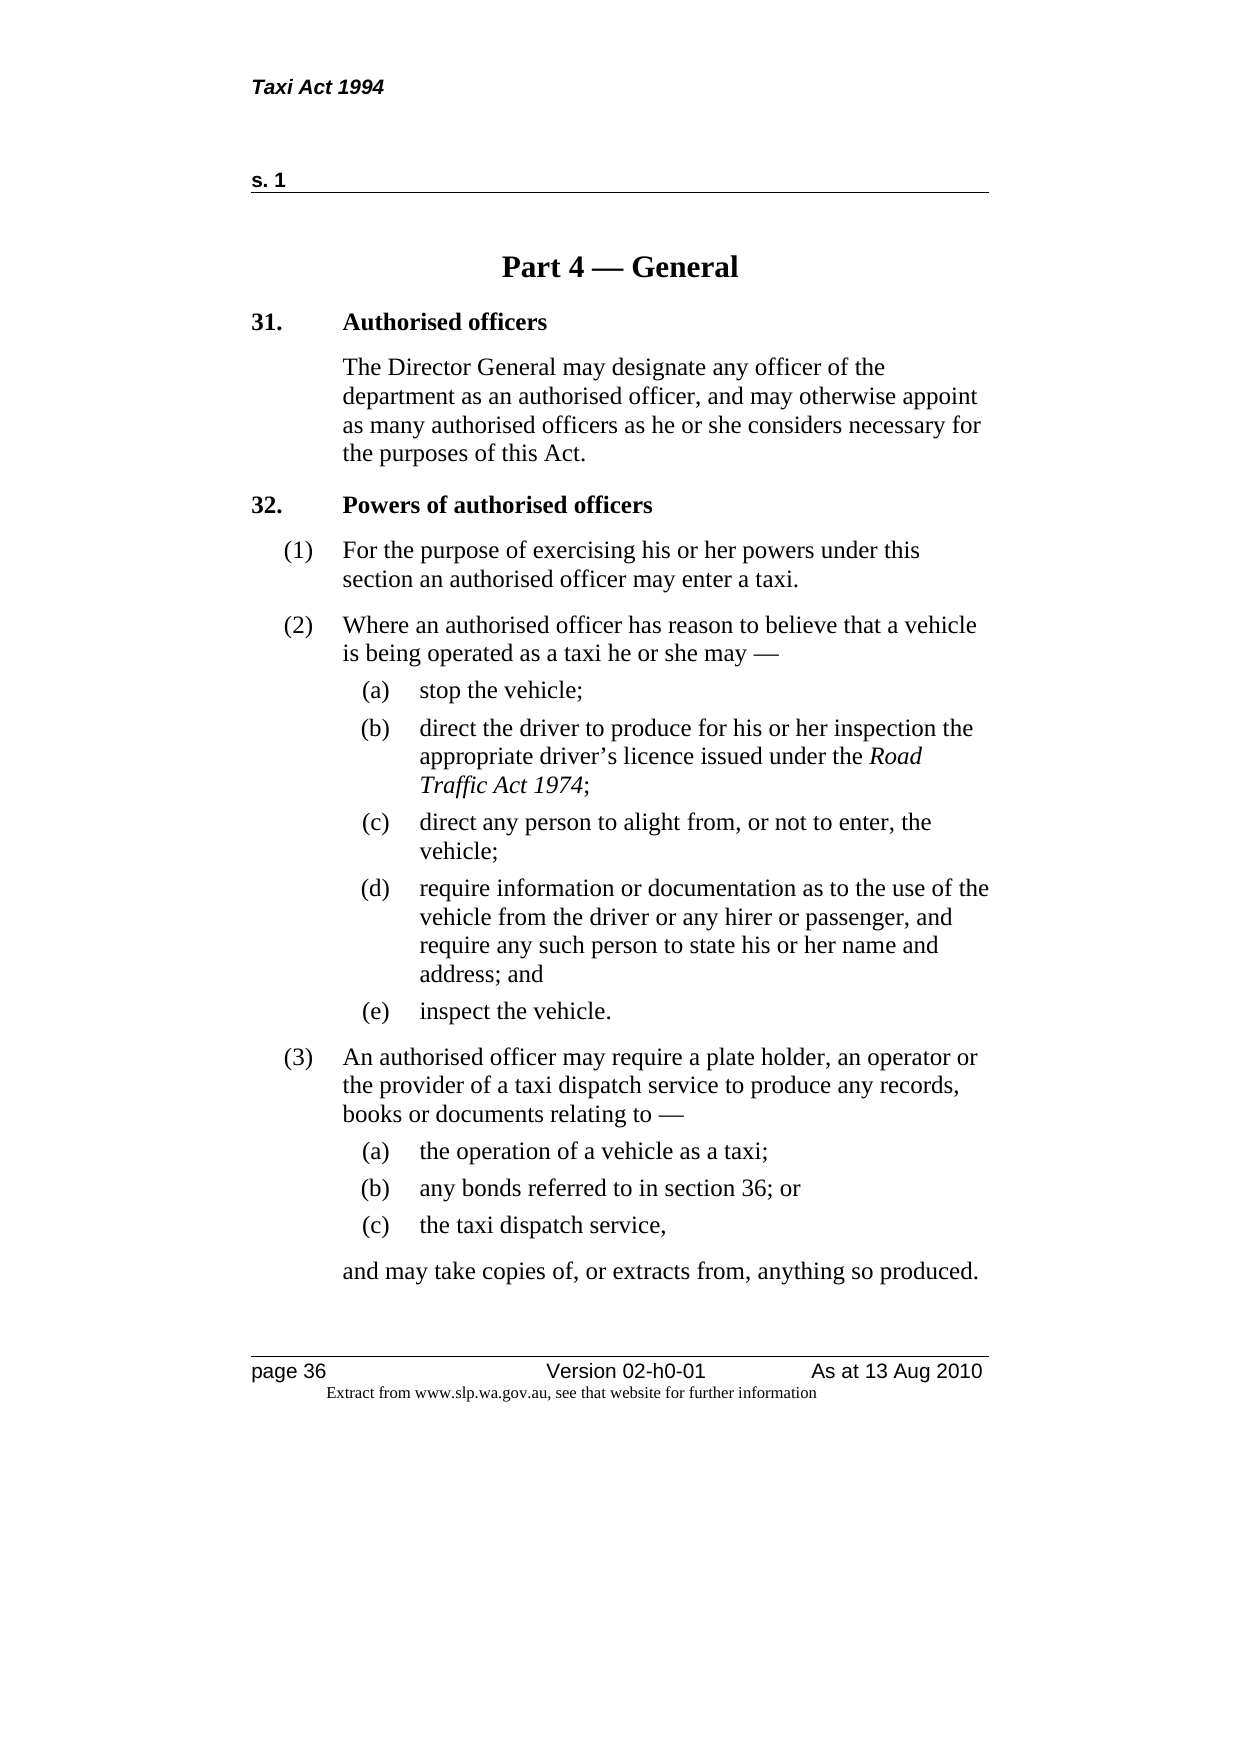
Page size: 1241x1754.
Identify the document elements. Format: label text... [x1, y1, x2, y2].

text The Director General may designate any officer of the department as an authorised officer, and may otherwise appoint as many authorised officers as he or she considers necessary for the purposes of this Act. [251, 352, 989, 467]
subtitle 31. Authorised officers [251, 307, 989, 336]
subtitle 32. Powers of authorised officers [251, 490, 989, 519]
text (2) Where an authorised officer has reason to believe that a vehicle is being operated as a taxi he or she may — [251, 610, 989, 667]
text (1) For the purpose of exercising his or her powers under this section an authorised officer may enter a taxi. [251, 536, 989, 593]
text (a) the operation of a vehicle as a taxi; [251, 1136, 989, 1165]
text (d) require information or documentation as to the use of the vehicle from the driver or any hirer or passenger, and require any such person to state his or her name and address; and [251, 873, 989, 988]
text (3) An authorised officer may require a plate holder, an operator or the provider of a taxi dispatch service to produce any records, books or documents relating to — [251, 1042, 989, 1128]
text (c) direct any person to alight from, or not to enter, the vehicle; [251, 807, 989, 865]
text (b) direct the driver to produce for his or her inspection the appropriate driver’s licence issued under the Road Traffic Act 1974; [251, 713, 989, 799]
subtitle Part 4 — General [251, 248, 989, 284]
text (a) stop the vehicle; [251, 676, 989, 704]
text (c) the taxi dispatch service, [251, 1211, 989, 1239]
text (e) inspect the vehicle. [251, 996, 989, 1025]
text and may take copies of, or extracts from, anything so produced. [251, 1256, 989, 1285]
text (b) any bonds referred to in section 36; or [251, 1173, 989, 1202]
